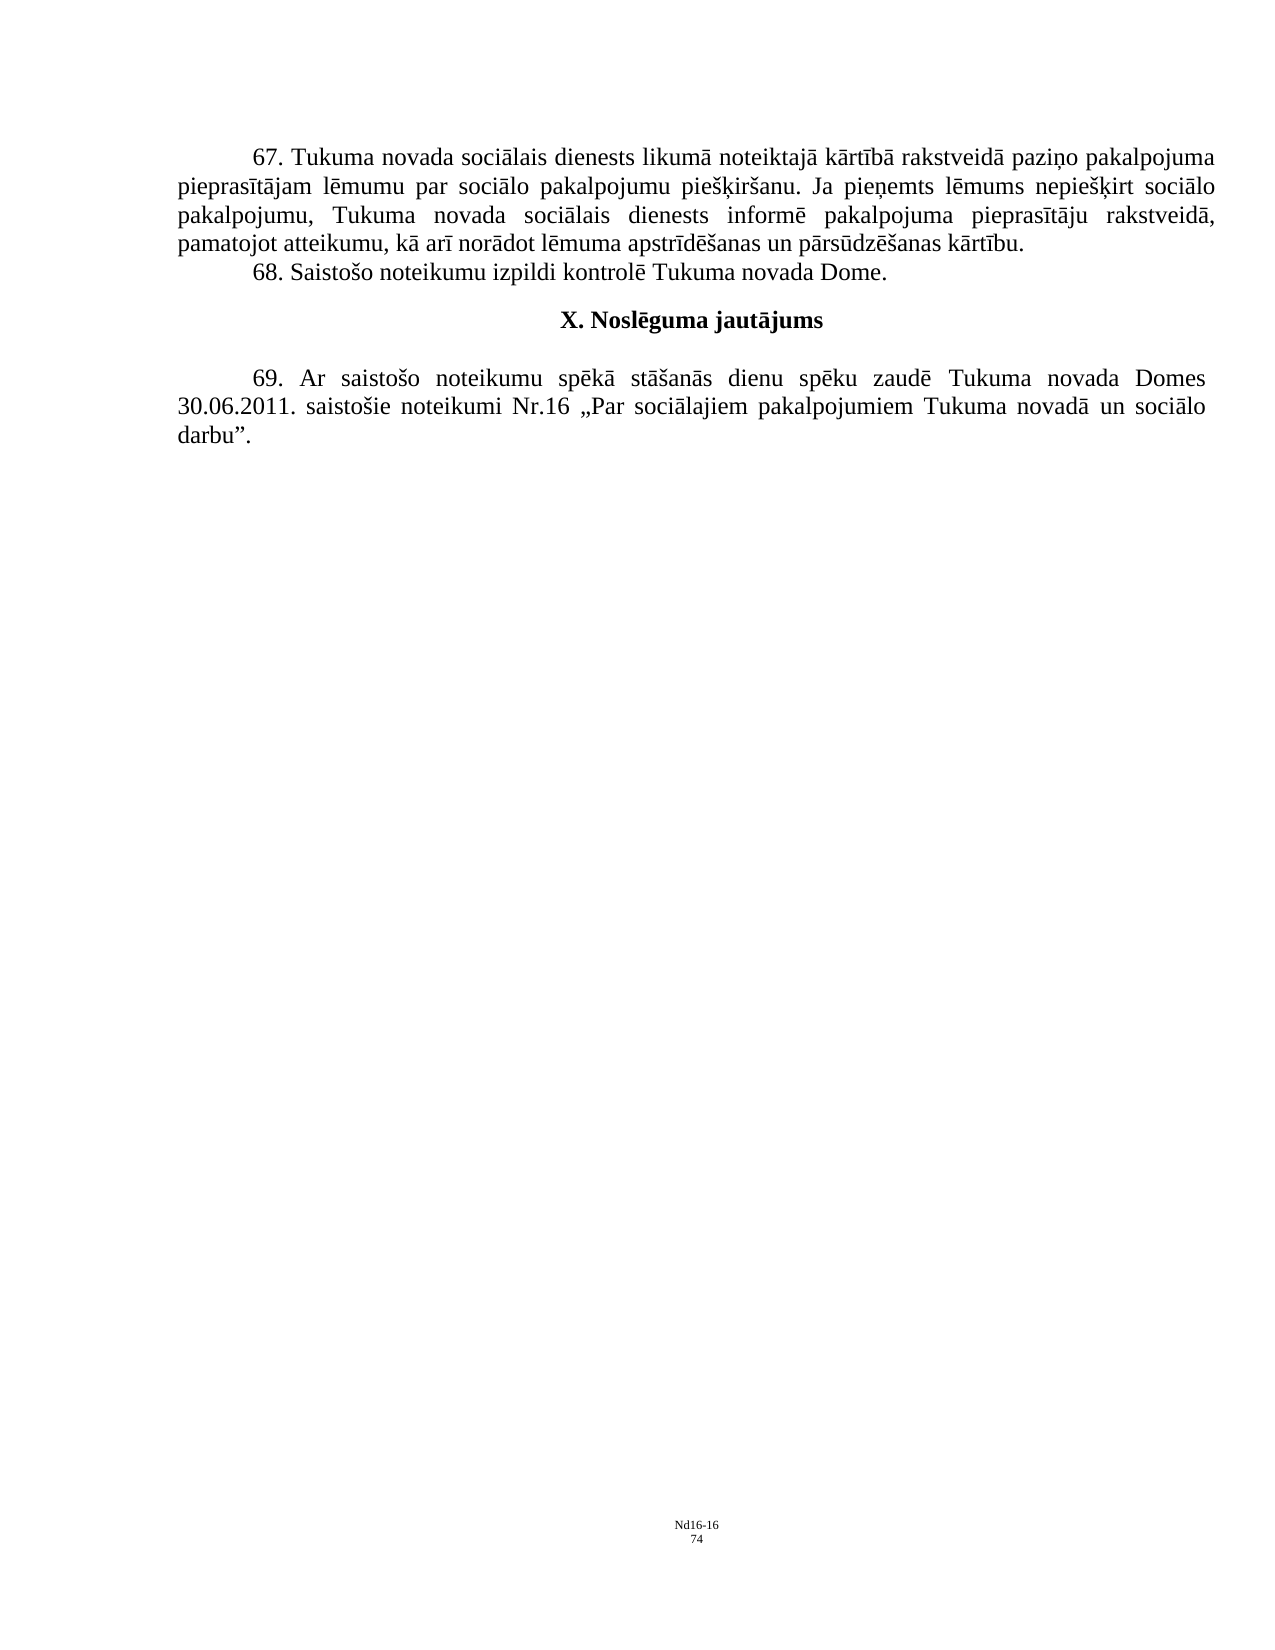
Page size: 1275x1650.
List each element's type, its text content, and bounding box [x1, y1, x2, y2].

text 68. Saistošo noteikumu izpildi kontrolē Tukuma novada Dome. [177, 257, 1216, 286]
text 67. Tukuma novada sociālais dienests likumā noteiktajā kārtībā rakstveidā paziņo pakalpojuma pieprasītājam lēmumu par sociālo pakalpojumu piešķiršanu. Ja pieņemts lēmums nepiešķirt sociālo pakalpojumu, Tukuma novada sociālais dienests informē pakalpojuma pieprasītāju rakstveidā, pamatojot atteikumu, kā arī norādot lēmuma apstrīdēšanas un pārsūdzēšanas kārtību. [177, 142, 1216, 257]
text 69. Ar saistošo noteikumu spēkā stāšanās dienu spēku zaudē Tukuma novada Domes 30.06.2011. saistošie noteikumi Nr.16 „Par sociālajiem pakalpojumiem Tukuma novadā un sociālo darbu”. [177, 363, 1206, 449]
text X. Noslēguma jautājums [177, 305, 1206, 334]
